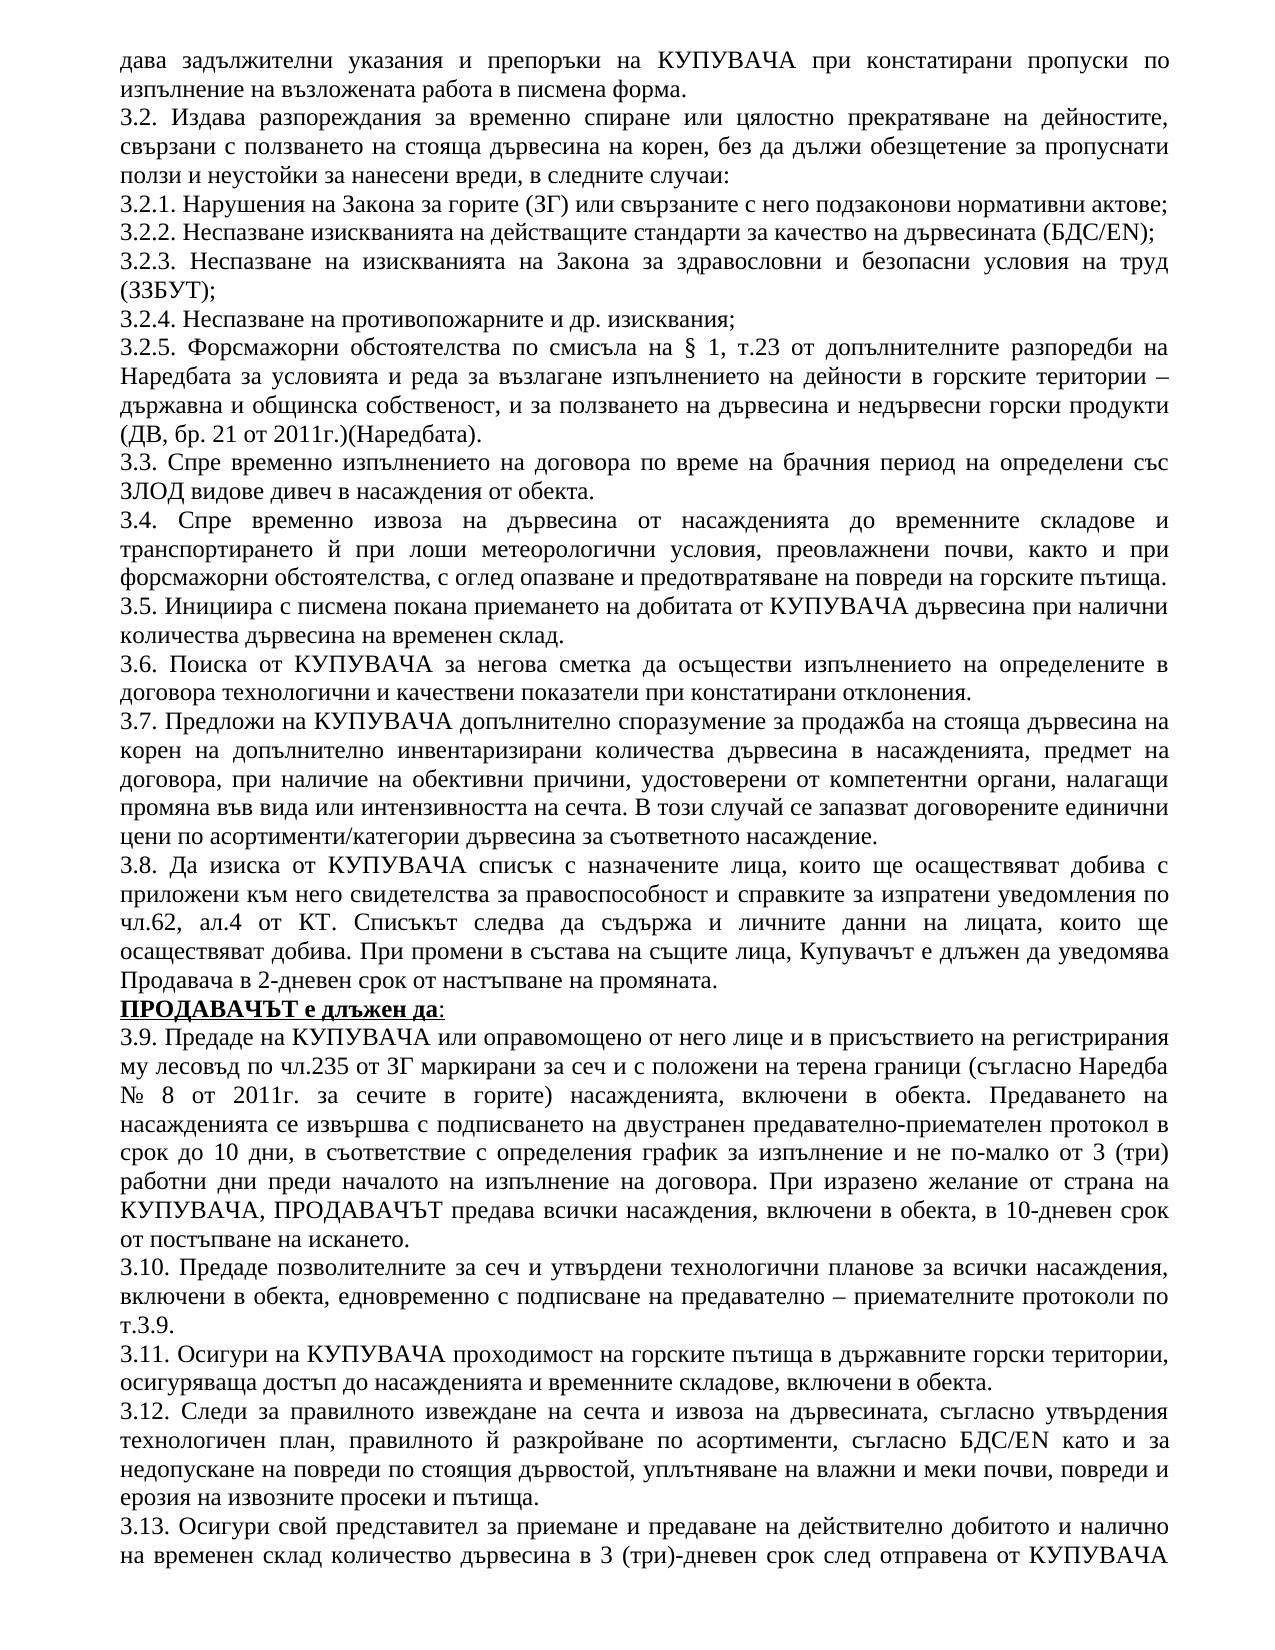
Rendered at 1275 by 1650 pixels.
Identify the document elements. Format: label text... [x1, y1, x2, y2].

text 3.8. Да изиска от КУПУВАЧА списък с назначените лица, които ще осаществяват добива с приложени към него свидетелства за правоспособност и справките за изпратени уведомления по чл.62, ал.4 от КТ. Списъкът следва да съдържа и личните данни на лицата, които ще осаществяват добива. При промени в състава на същите лица, Купувачът е длъжен да уведомява Продавача в 2-дневен срок от настъпване на промяната. [120, 850, 1170, 994]
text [120, 1511, 1170, 1569]
text 3.6. Поиска от КУПУВАЧА за негова сметка да осъществи изпълнението на определените в договора технологични и качествени показатели при констатирани отклонения. [120, 649, 1170, 706]
text 3.5. Инициира с писмена покана приемането на добитата от КУПУВАЧА дървесина при налични количества дървесина на временен склад. [120, 591, 1170, 649]
text 3.2.2. Неспазване изискванията на действащите стандарти за качество на дървесината (БДС/ЕN); [120, 217, 1170, 246]
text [120, 45, 1170, 102]
text 3.4. Спре временно извоза на дървесина от насажденията до временните складове и транспортирането й при лоши метеорологични условия, преовлажнени почви, както и при форсмажорни обстоятелства, с оглед опазване и предотвратяване на повреди на горските пътища. [120, 505, 1170, 591]
text 3.2.4. Неспазване на противопожарните и др. изисквания; [120, 304, 1170, 332]
text 3.9. Предаде на КУПУВАЧА или оправомощено от него лице и в присъствието на регистрирания му лесовъд по чл.235 от ЗГ маркирани за сеч и с положени на терена граници (съгласно Наредба № 8 от 2011г. за сечите в горите) насажденията, включени в обекта. Предаването на насажденията се извършва с подписването на двустранен предавателно-приемателен протокол в срок до 10 дни, в съответствие с определения график за изпълнение и не по-малко от 3 (три) работни дни преди началото на изпълнение на договора. При изразено желание от страна на КУПУВАЧА, ПРОДАВАЧЪT предава всички насаждения, включени в обекта, в 10-дневен срок от постъпване на искането. [120, 1022, 1170, 1252]
text 3.10. Предаде позволителните за сеч и утвърдени технологични планове за всички насаждения, включени в обекта, едновременно с подписване на предавателно – приемателните протоколи по т.3.9. [120, 1252, 1170, 1339]
text 3.2. Издава разпореждания за временно спиране или цялостно прекратяване на дейностите, свързани с ползването на стояща дървесина на корен, без да дължи обезщетение за пропуснати ползи и неустойки за нанесени вреди, в следните случаи: [120, 102, 1170, 189]
text 3.2.3. Неспазване на изискванията на Закона за здравословни и безопасни условия на труд (ЗЗБУТ); [120, 246, 1170, 304]
text 3.11. Осигури на КУПУВАЧА проходимост на горските пътища в държавните горски територии, осигуряваща достъп до насажденията и временните складове, включени в обекта. [120, 1339, 1170, 1396]
text 3.3. Спре временно изпълнението на договора по време на брачния период на определени със ЗЛОД видове дивеч в насаждения от обекта. [120, 447, 1170, 505]
text 3.2.5. Форсмажорни обстоятелства по смисъла на § 1, т.23 от допълнителните разпоредби на Наредбата за условията и реда за възлагане изпълнението на дейности в горските територии – държавна и общинска собственост, и за ползването на дървесина и недървесни горски продукти (ДВ, бр. 21 от 2011г.)(Наредбата). [120, 332, 1170, 447]
text 3.2.1. Нарушения на Закона за горите (ЗГ) или свързаните с него подзаконови нормативни актове; [120, 189, 1170, 217]
text 3.7. Предложи на КУПУВАЧА допълнително споразумение за продажба на стояща дървесина на корен на допълнително инвентаризирани количества дървесина в насажденията, предмет на договора, при наличие на обективни причини, удостоверени от компетентни органи, налагащи промяна във вида или интензивността на сечта. В този случай се запазват договорените единични цени по асортименти/категории дървесина за съответното насаждение. [120, 706, 1170, 850]
text 3.12. Следи за правилното извеждане на сечта и извоза на дървесината, съгласно утвърдения технологичен план, правилното й разкройване по асортименти, съгласно БДС/ЕN като и за недопускане на повреди по стоящия дървостой, уплътняване на влажни и меки почви, повреди и ерозия на извозните просеки и пътища. [120, 1396, 1170, 1511]
text ПРОДАВАЧЪТ е длъжен да: [120, 994, 1170, 1022]
